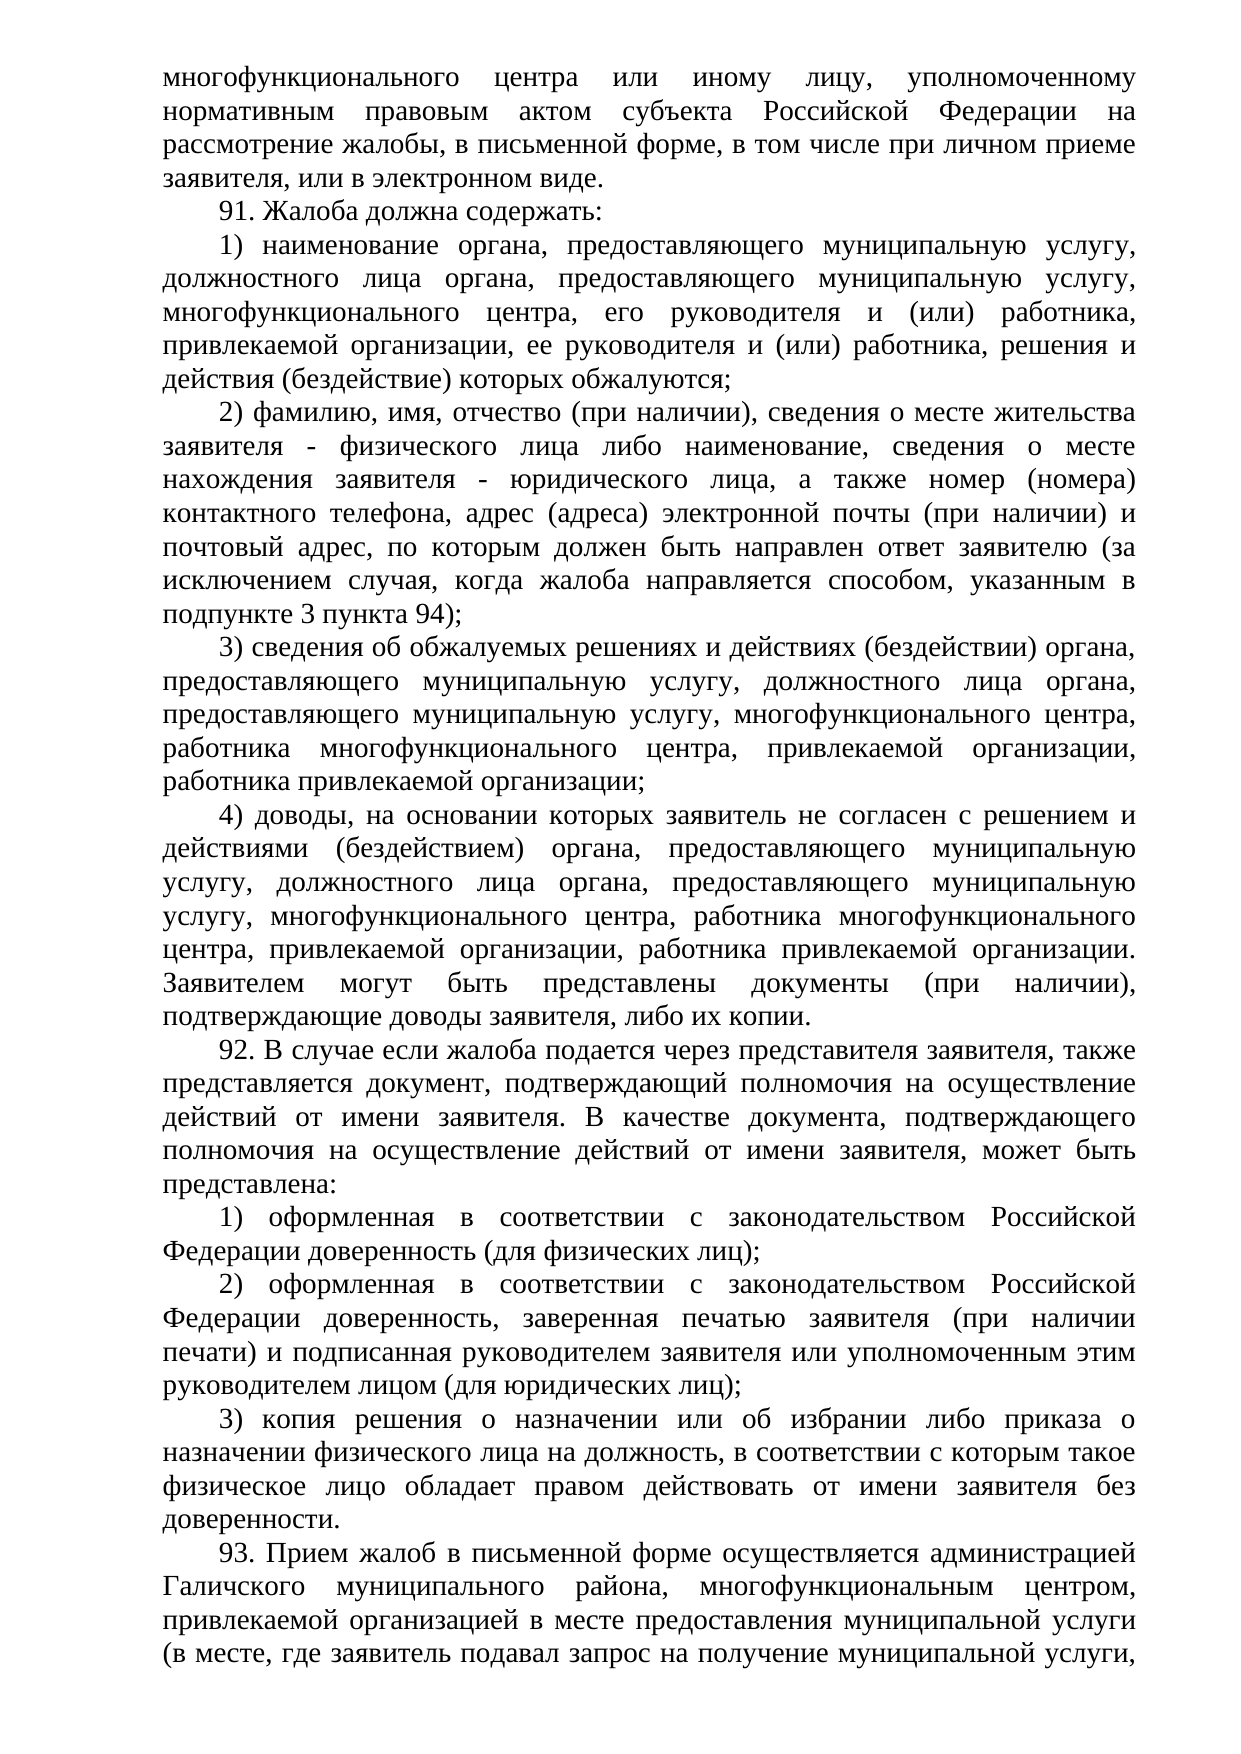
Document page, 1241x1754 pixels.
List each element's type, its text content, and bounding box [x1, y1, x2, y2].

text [162, 59, 1137, 193]
text 4) доводы, на основании которых заявитель не согласен с решением и действиями (бездействием) органа, предоставляющего муниципальную услугу, должностного лица органа, предоставляющего муниципальную услугу, многофункционального центра, работника многофункционального центра, привлекаемой организации, работника привлекаемой организации. Заявителем могут быть представлены документы (при наличии), подтверждающие доводы заявителя, либо их копии. [162, 797, 1137, 1032]
text 1) наименование органа, предоставляющего муниципальную услугу, должностного лица органа, предоставляющего муниципальную услугу, многофункционального центра, его руководителя и (или) работника, привлекаемой организации, ее руководителя и (или) работника, решения и действия (бездействие) которых обжалуются; [162, 227, 1137, 394]
text 1) оформленная в соответствии с законодательством Российской Федерации доверенность (для физических лиц); [162, 1199, 1137, 1267]
text 2) оформленная в соответствии с законодательством Российской Федерации доверенность, заверенная печатью заявителя (при наличии печати) и подписанная руководителем заявителя или уполномоченным этим руководителем лицом (для юридических лиц); [162, 1267, 1137, 1401]
text 3) копия решения о назначении или об избрании либо приказа о назначении физического лица на должность, в соответствии с которым такое физическое лицо обладает правом действовать от имени заявителя без доверенности. [162, 1401, 1137, 1535]
text 92. В случае если жалоба подается через представителя заявителя, также представляется документ, подтверждающий полномочия на осуществление действий от имени заявителя. В качестве документа, подтверждающего полномочия на осуществление действий от имени заявителя, может быть представлена: [162, 1032, 1137, 1199]
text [162, 1535, 1137, 1669]
text 91. Жалоба должна содержать: [162, 193, 1137, 227]
text 3) сведения об обжалуемых решениях и действиях (бездействии) органа, предоставляющего муниципальную услугу, должностного лица органа, предоставляющего муниципальную услугу, многофункционального центра, работника многофункционального центра, привлекаемой организации, работника привлекаемой организации; [162, 629, 1137, 797]
text 2) фамилию, имя, отчество (при наличии), сведения о месте жительства заявителя - физического лица либо наименование, сведения о месте нахождения заявителя - юридического лица, а также номер (номера) контактного телефона, адрес (адреса) электронной почты (при наличии) и почтовый адрес, по которым должен быть направлен ответ заявителю (за исключением случая, когда жалоба направляется способом, указанным в подпункте 3 пункта 94); [162, 394, 1137, 629]
